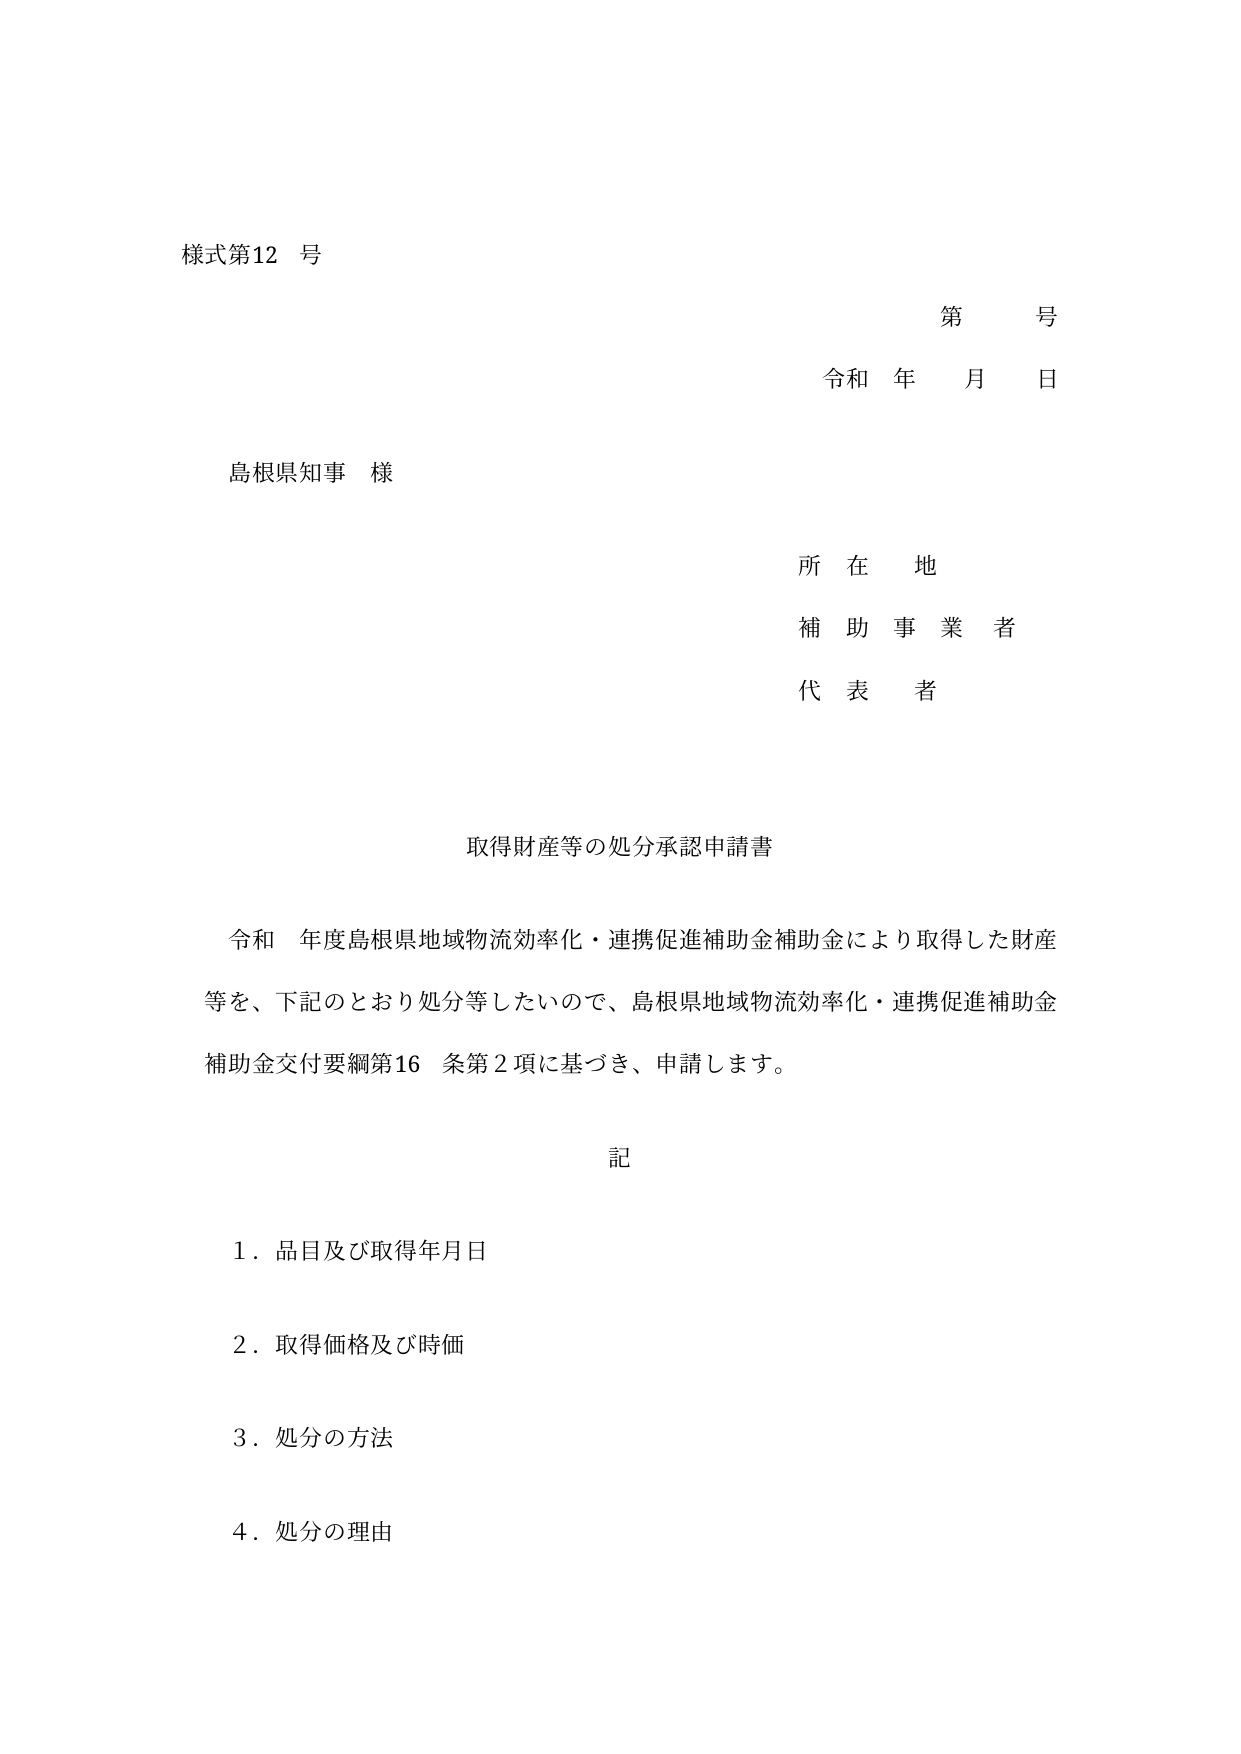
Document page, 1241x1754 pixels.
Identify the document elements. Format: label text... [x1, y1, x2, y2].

text 島根県知事 様 [181, 440, 1059, 502]
text 取得財産等の処分承認申請書 [181, 814, 1059, 876]
text ４．処分の理由 [181, 1499, 1059, 1561]
text 様式第12号 [181, 222, 1059, 284]
text ２．取得価格及び時価 [181, 1312, 1059, 1374]
text 所在地 [181, 533, 1059, 596]
text 令和 年度島根県地域物流効率化・連携促進補助金補助金により取得した財産等を、下記のとおり処分等したいので、島根県地域物流効率化・連携促進補助金補助金交付要綱第16条第２項に基づき、申請します。 [204, 907, 1059, 1094]
text １．品目及び取得年月日 [181, 1219, 1059, 1281]
text ３．処分の方法 [181, 1406, 1059, 1468]
text 代表者 [181, 658, 1059, 720]
text 補助事業者 [181, 596, 1059, 658]
text 令和 年 月 日 [181, 347, 1059, 409]
subtitle 記 [181, 1125, 1059, 1188]
text 第 号 [181, 284, 1059, 347]
